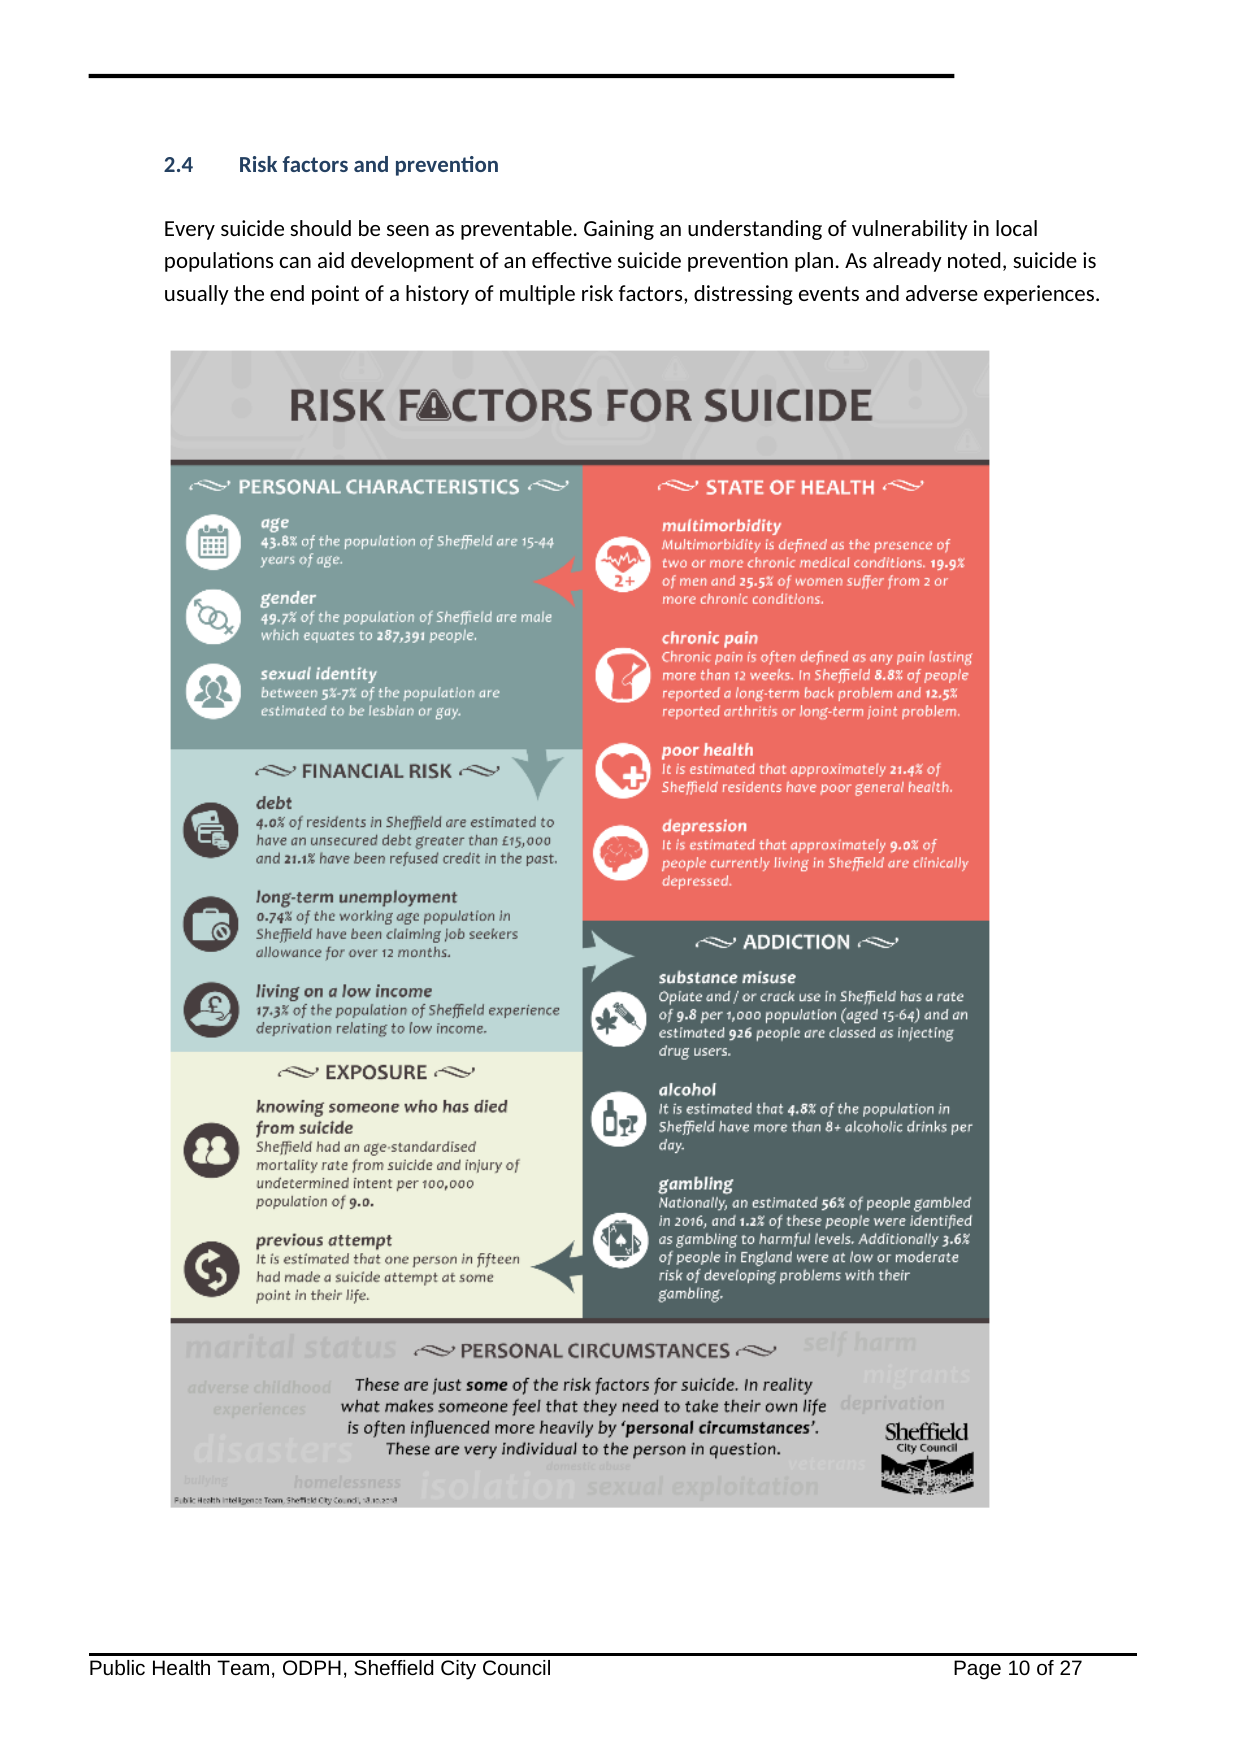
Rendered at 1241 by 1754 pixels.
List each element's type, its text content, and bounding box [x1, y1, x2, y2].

picture [163, 343, 996, 1513]
text Every suicide should be seen as preventable. Gaining an understanding of vulnerability in local populations can aid development of an effective suicide prevention plan. As already noted, suicide is usually the end point of a history of multiple risk factors, distressing events and adverse experiences. [164, 214, 1137, 307]
text 2.4 Risk factors and prevention [89, 150, 1137, 178]
